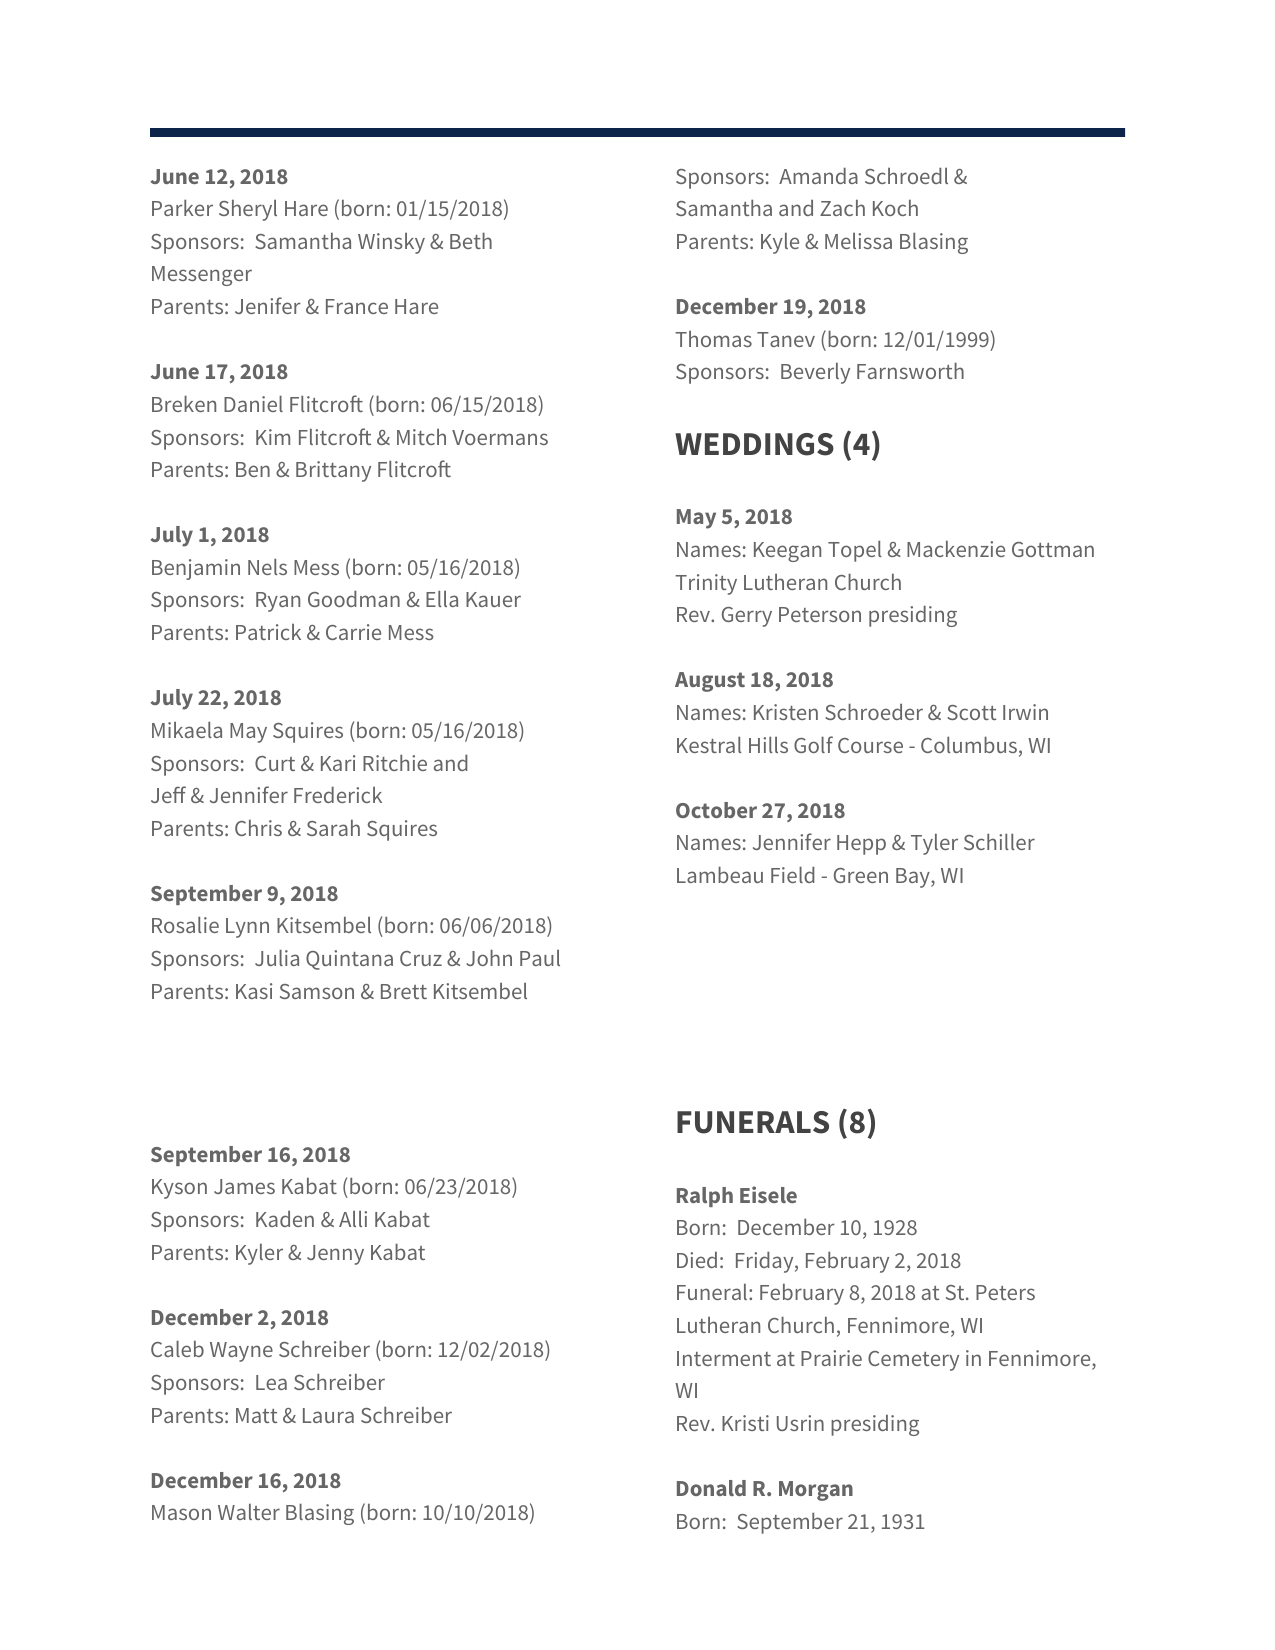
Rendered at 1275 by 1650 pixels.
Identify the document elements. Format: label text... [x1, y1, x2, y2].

text Samantha and Zach Koch [675, 194, 1125, 223]
text July 1, 2018 [150, 520, 600, 549]
text Sponsors: Amanda Schroedl & [675, 161, 1125, 190]
text Thomas Tanev (born: 12/01/1999) [675, 324, 1125, 353]
text Ralph Eisele [675, 1180, 1125, 1209]
text Jeff & Jennifer Frederick [150, 781, 600, 810]
text Sponsors: Kim Flitcroft & Mitch Voermans [150, 422, 600, 451]
text Caleb Wayne Schreiber (born: 12/02/2018) [150, 1335, 600, 1364]
subtitle WEDDINGS (4) [675, 422, 1125, 464]
text Kestral Hills Golf Course - Columbus, WI [675, 730, 1125, 759]
text Names: Keegan Topel & Mackenzie Gottman [675, 535, 1125, 564]
text Sponsors: Curt & Kari Ritchie and [150, 748, 600, 777]
text December 2, 2018 [150, 1303, 600, 1331]
text Born: December 10, 1928 [675, 1213, 1125, 1242]
text Sponsors: Ryan Goodman & Ella Kauer [150, 585, 600, 614]
text Parents: Chris & Sarah Squires [150, 813, 600, 842]
text December 19, 2018 [675, 292, 1125, 321]
text Parker Sheryl Hare (born: 01/15/2018) [150, 194, 600, 223]
text Born: September 21, 1931 [675, 1506, 1125, 1535]
text August 18, 2018 [675, 665, 1125, 694]
text Trinity Lutheran Church [675, 567, 1125, 596]
text Sponsors: Samantha Winsky & Beth Messenger [150, 227, 600, 288]
picture [150, 128, 1125, 137]
text Funeral: February 8, 2018 at St. Peters Lutheran Church, Fennimore, WI [675, 1278, 1125, 1340]
text June 12, 2018 [150, 161, 600, 190]
text September 16, 2018 [150, 1139, 600, 1168]
text Sponsors: Lea Schreiber [150, 1368, 600, 1397]
text May 5, 2018 [675, 502, 1125, 531]
text Sponsors: Julia Quintana Cruz & John Paul [150, 944, 600, 973]
text June 17, 2018 [150, 357, 600, 386]
text Breken Daniel Flitcroft (born: 06/15/2018) [150, 390, 600, 418]
text Sponsors: Kaden & Alli Kabat [150, 1205, 600, 1234]
text September 9, 2018 [150, 879, 600, 908]
text Benjamin Nels Mess (born: 05/16/2018) [150, 553, 600, 582]
text Names: Kristen Schroeder & Scott Irwin [675, 698, 1125, 727]
text Interment at Prairie Cemetery in Fennimore, WI [675, 1343, 1125, 1405]
text Mikaela May Squires (born: 05/16/2018) [150, 716, 600, 744]
text Mason Walter Blasing (born: 10/10/2018) [150, 1498, 600, 1527]
text Sponsors: Beverly Farnsworth [675, 357, 1125, 386]
text Lambeau Field - Green Bay, WI [675, 861, 1125, 890]
subtitle FUNERALS (8) [675, 1101, 1125, 1142]
text Names: Jennifer Hepp & Tyler Schiller [675, 828, 1125, 857]
text Rosalie Lynn Kitsembel (born: 06/06/2018) [150, 911, 600, 940]
text Parents: Kyler & Jenny Kabat [150, 1237, 600, 1266]
text Parents: Kasi Samson & Brett Kitsembel [150, 977, 600, 1005]
text Parents: Matt & Laura Schreiber [150, 1400, 600, 1429]
text Rev. Gerry Peterson presiding [675, 600, 1125, 629]
text Donald R. Morgan [675, 1474, 1125, 1503]
text July 22, 2018 [150, 683, 600, 712]
text Parents: Jenifer & France Hare [150, 292, 600, 321]
text Parents: Kyle & Melissa Blasing [675, 227, 1125, 256]
text Kyson James Kabat (born: 06/23/2018) [150, 1172, 600, 1201]
text October 27, 2018 [675, 796, 1125, 824]
text Died: Friday, February 2, 2018 [675, 1246, 1125, 1274]
text Parents: Patrick & Carrie Mess [150, 618, 600, 647]
text Parents: Ben & Brittany Flitcroft [150, 455, 600, 484]
text December 16, 2018 [150, 1466, 600, 1494]
text Rev. Kristi Usrin presiding [675, 1409, 1125, 1437]
